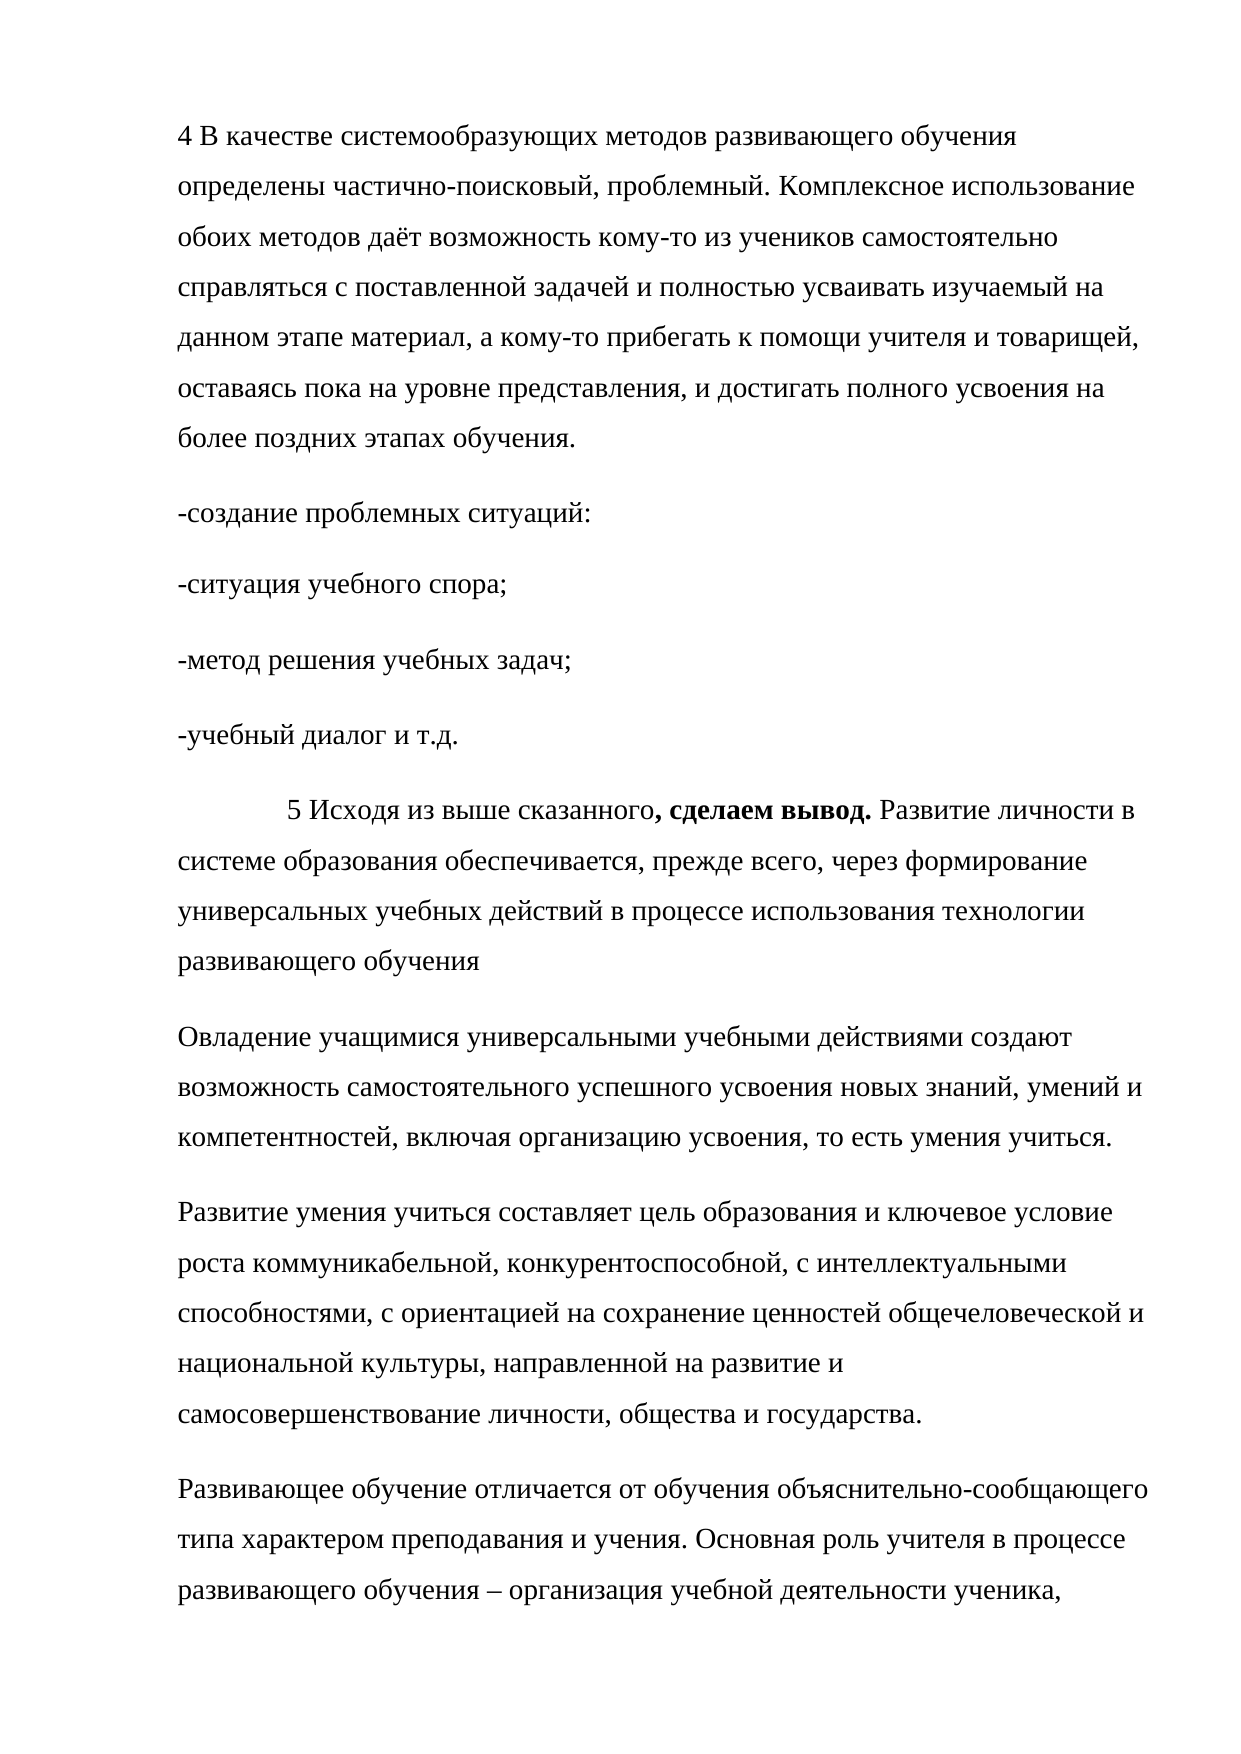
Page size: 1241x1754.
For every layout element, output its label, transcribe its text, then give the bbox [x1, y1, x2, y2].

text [177, 1471, 1152, 1605]
text -учебный диалог и т.д. [177, 717, 1152, 751]
text Овладение учащимися универсальными учебными действиями создают возможность самостоятельного успешного усвоения новых знаний, умений и компетентностей, включая организацию усвоения, то есть умения учиться. [177, 1019, 1152, 1153]
text -ситуация учебного спора; [177, 566, 1152, 600]
text Развитие умения учиться составляет цель образования и ключевое условие роста коммуникабельной, конкурентоспособной, с интеллектуальными способностями, с ориентацией на сохранение ценностей общечеловеческой и национальной культуры, направленной на развитие и самосовершенствование личности, общества и государства. [177, 1194, 1152, 1429]
text -метод решения учебных задач; [177, 642, 1152, 675]
text -создание проблемных ситуаций: [177, 495, 1152, 529]
text 4 В качестве системообразующих методов развивающего обучения определены частично-поисковый, проблемный. Комплексное использование обоих методов даёт возможность кому-то из учеников самостоятельно справляться с поставленной задачей и полностью усваивать изучаемый на данном этапе материал, а кому-то прибегать к помощи учителя и товарищей, оставаясь пока на уровне представления, и достигать полного усвоения на более поздних этапах обучения. [177, 118, 1152, 453]
text 5 Исходя из выше сказанного, сделаем вывод. Развитие личности в системе образования обеспечивается, прежде всего, через формирование универсальных учебных действий в процессе использования технологии развивающего обучения [177, 792, 1152, 977]
